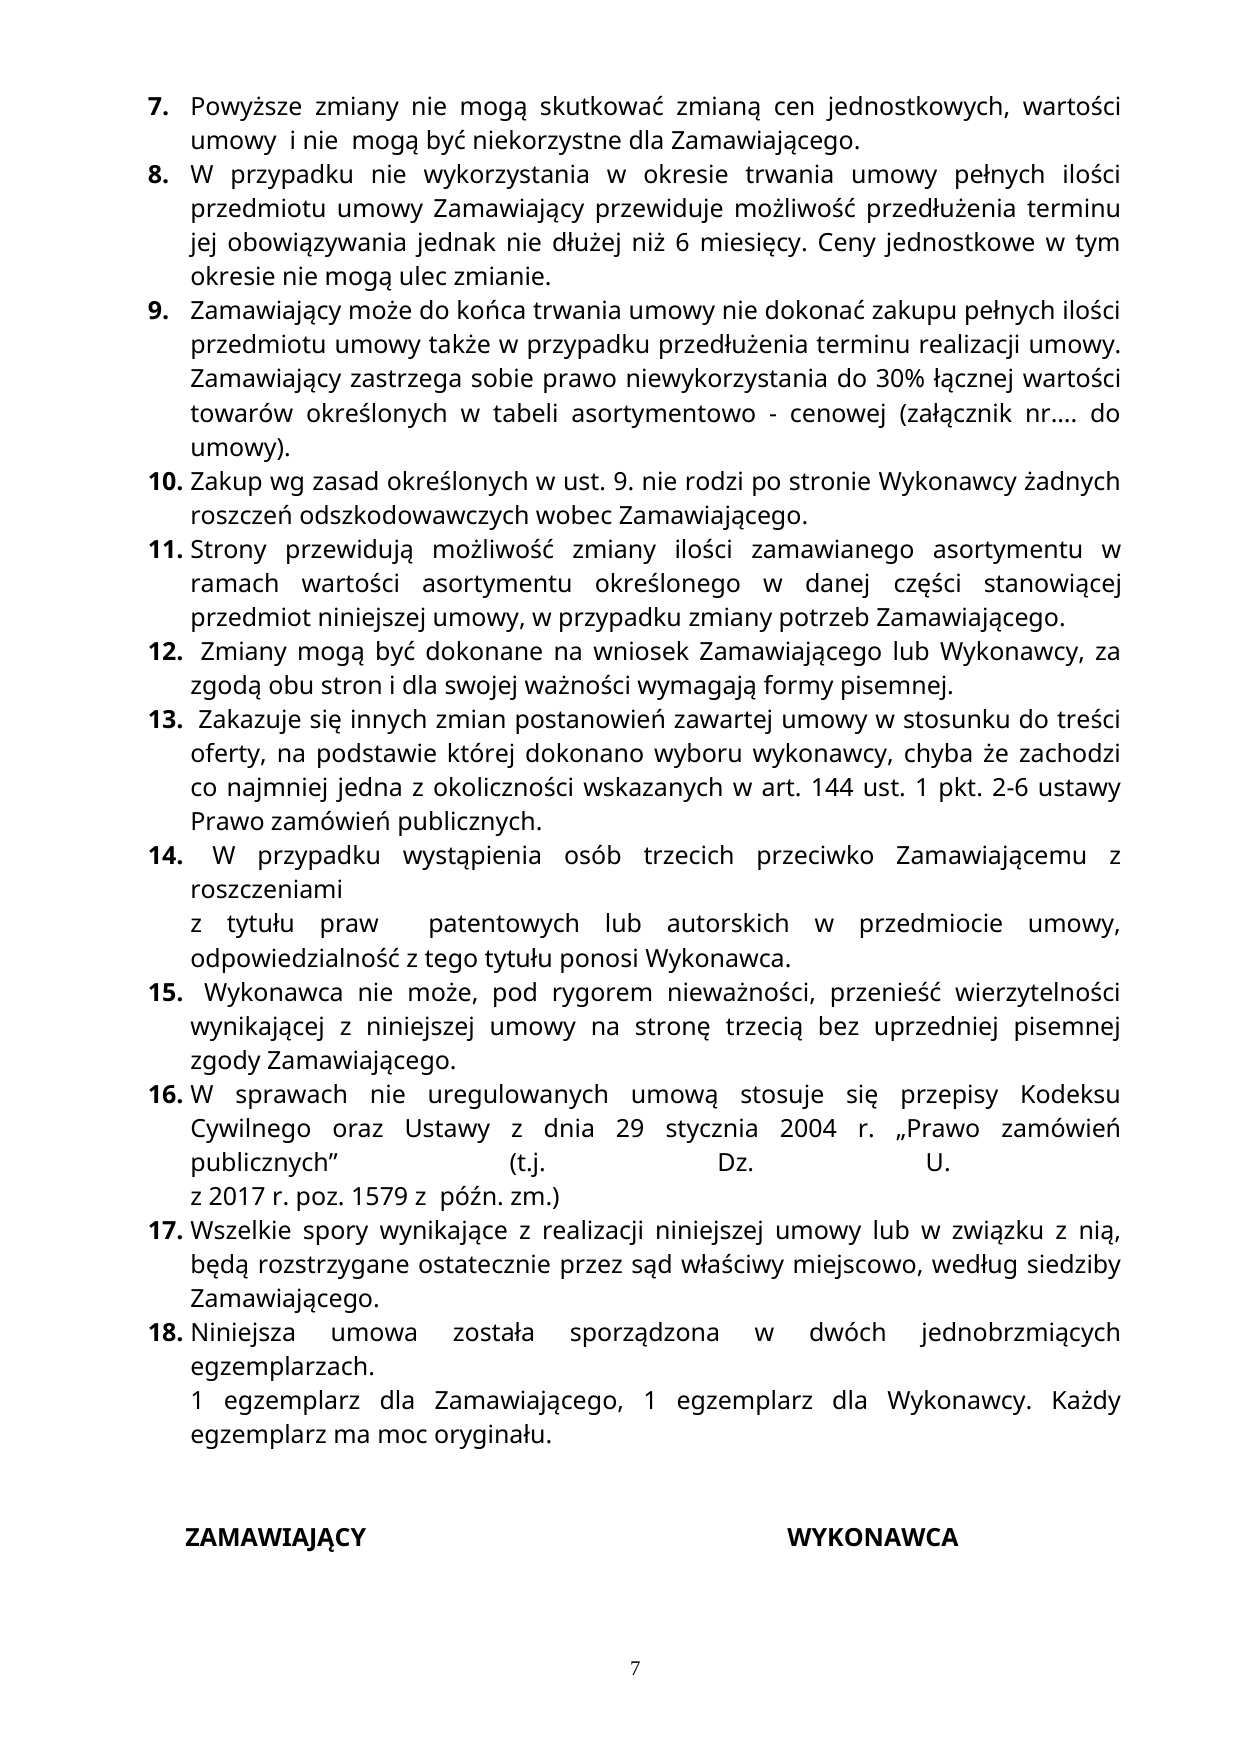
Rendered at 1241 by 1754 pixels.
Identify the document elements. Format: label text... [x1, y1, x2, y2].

list Zmiany mogą być dokonane na wniosek Zamawiającego lub Wykonawcy, za zgodą obu stron i dla swojej ważności wymagają formy pisemnej. [148, 634, 1122, 702]
list W przypadku wystąpienia osób trzecich przeciwko Zamawiającemu z roszczeniami z tytułu praw patentowych lub autorskich w przedmiocie umowy, odpowiedzialność z tego tytułu ponosi Wykonawca. [148, 838, 1122, 974]
list W przypadku nie wykorzystania w okresie trwania umowy pełnych ilości przedmiotu umowy Zamawiający przewiduje możliwość przedłużenia terminu jej obowiązywania jednak nie dłużej niż 6 miesięcy. Ceny jednostkowe w tym okresie nie mogą ulec zmianie. [148, 157, 1122, 293]
list W sprawach nie uregulowanych umową stosuje się przepisy Kodeksu Cywilnego oraz Ustawy z dnia 29 stycznia 2004 r. „Prawo zamówień publicznych” (t.j. Dz. U. z 2017 r. poz. 1579 z późn. zm.) [148, 1076, 1122, 1213]
list Zamawiający może do końca trwania umowy nie dokonać zakupu pełnych ilości przedmiotu umowy także w przypadku przedłużenia terminu realizacji umowy. Zamawiający zastrzega sobie prawo niewykorzystania do 30% łącznej wartości towarów określonych w tabeli asortymentowo - cenowej (załącznik nr…. do umowy). [148, 293, 1122, 463]
text ZAMAWIAJĄCY WYKONAWCA [185, 1519, 1122, 1553]
list Strony przewidują możliwość zmiany ilości zamawianego asortymentu w ramach wartości asortymentu określonego w danej części stanowiącej przedmiot niniejszej umowy, w przypadku zmiany potrzeb Zamawiającego. [148, 531, 1122, 634]
list Zakup wg zasad określonych w ust. 9. nie rodzi po stronie Wykonawcy żadnych roszczeń odszkodowawczych wobec Zamawiającego. [148, 463, 1122, 531]
list Niniejsza umowa została sporządzona w dwóch jednobrzmiących egzemplarzach. 1 egzemplarz dla Zamawiającego, 1 egzemplarz dla Wykonawcy. Każdy egzemplarz ma moc oryginału. [148, 1315, 1122, 1451]
list Wszelkie spory wynikające z realizacji niniejszej umowy lub w związku z nią, będą rozstrzygane ostatecznie przez sąd właściwy miejscowo, według siedziby Zamawiającego. [148, 1213, 1122, 1315]
list Powyższe zmiany nie mogą skutkować zmianą cen jednostkowych, wartości umowy i nie mogą być niekorzystne dla Zamawiającego. [148, 89, 1122, 157]
list Wykonawca nie może, pod rygorem nieważności, przenieść wierzytelności wynikającej z niniejszej umowy na stronę trzecią bez uprzedniej pisemnej zgody Zamawiającego. [148, 974, 1122, 1076]
list Zakazuje się innych zmian postanowień zawartej umowy w stosunku do treści oferty, na podstawie której dokonano wyboru wykonawcy, chyba że zachodzi co najmniej jedna z okoliczności wskazanych w art. 144 ust. 1 pkt. 2-6 ustawy Prawo zamówień publicznych. [148, 702, 1122, 838]
